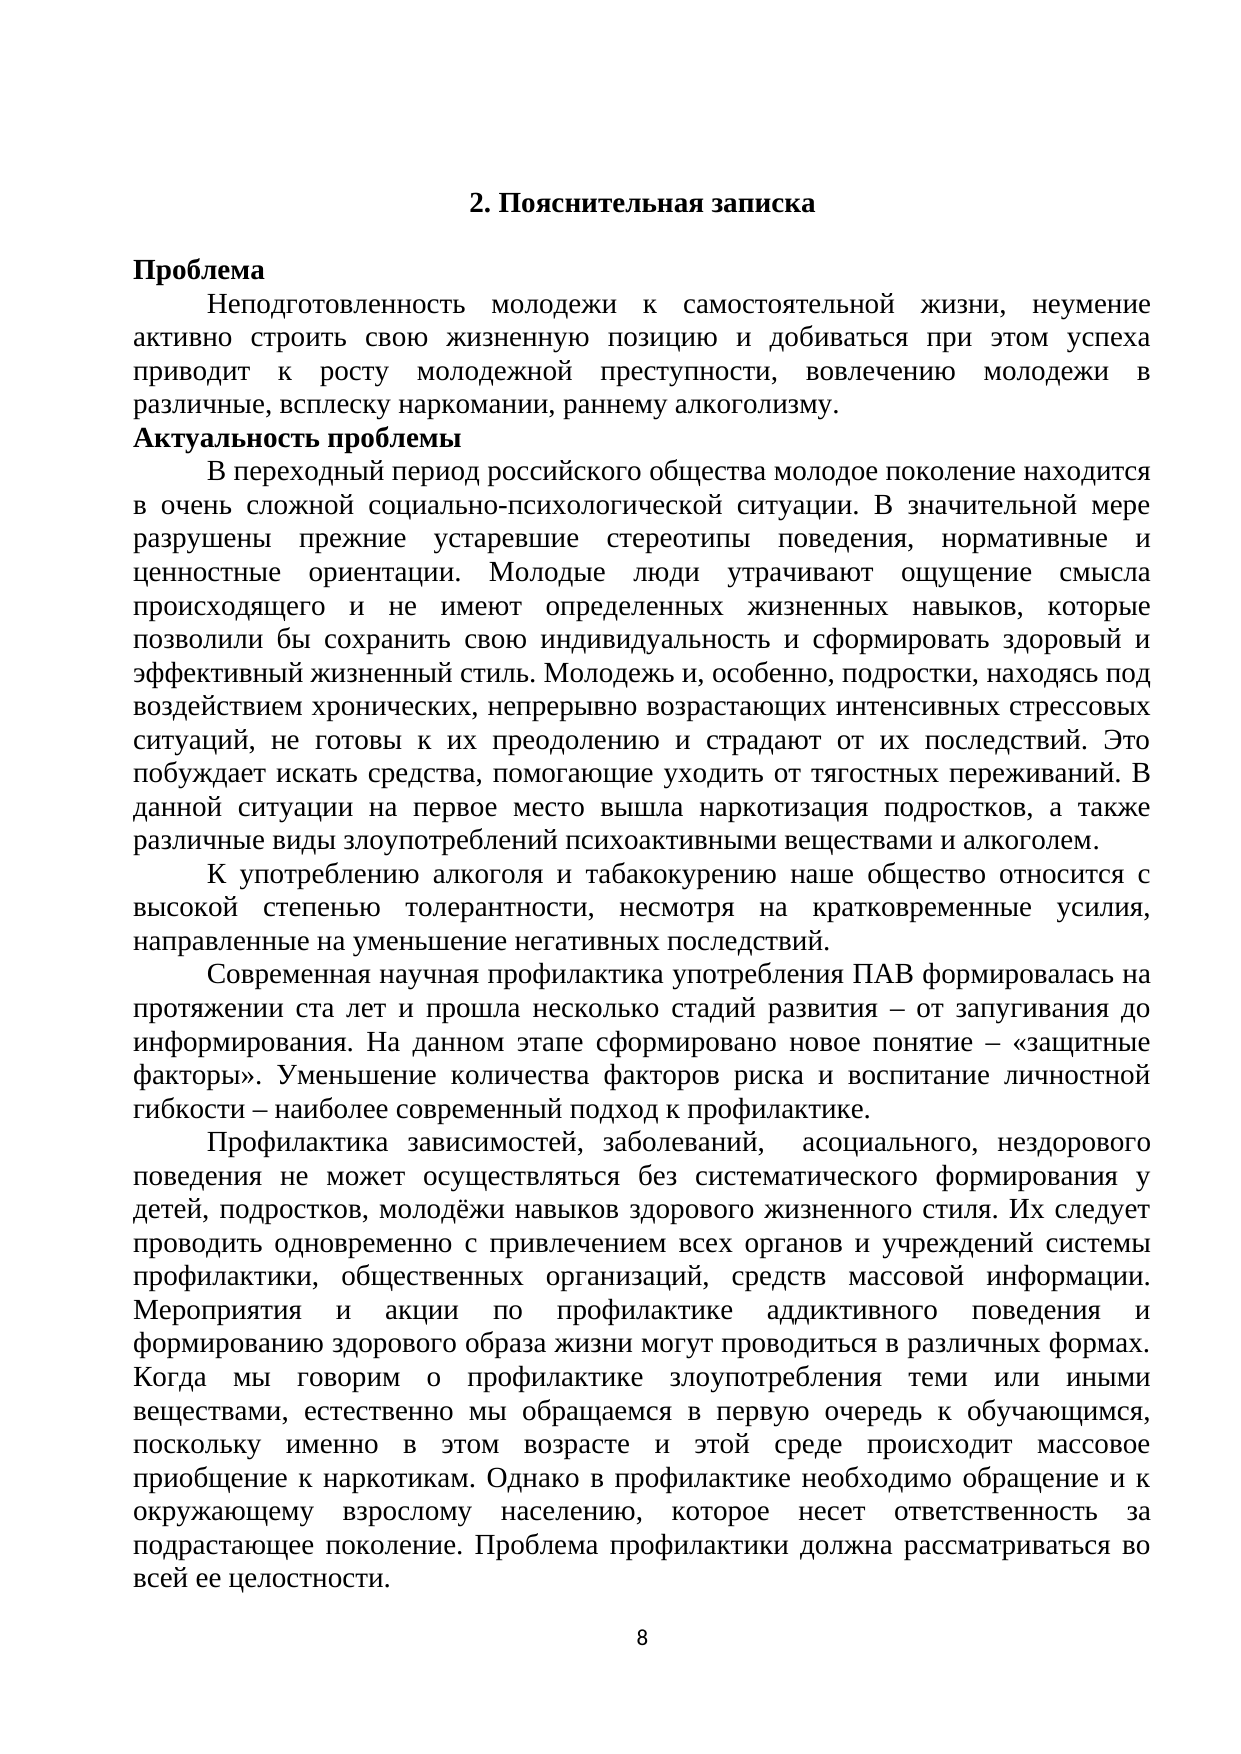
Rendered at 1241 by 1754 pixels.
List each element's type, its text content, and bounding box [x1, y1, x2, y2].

text Современная научная профилактика употребления ПАВ формировалась на протяжении ста лет и прошла несколько стадий развития – от запугивания до информирования. На данном этапе сформировано новое понятие – «защитные факторы». Уменьшение количества факторов риска и воспитание личностной гибкости – наиболее современный подход к профилактике. [133, 957, 1152, 1124]
text 2. Пояснительная записка [133, 185, 1152, 219]
text К употреблению алкоголя и табакокурению наше общество относится с высокой степенью толерантности, несмотря на кратковременные усилия, направленные на уменьшение негативных последствий. [133, 856, 1152, 957]
text Актуальность проблемы [133, 420, 1152, 453]
text В переходный период российского общества молодое поколение находится в очень сложной социально-психологической ситуации. В значительной мере разрушены прежние устаревшие стереотипы поведения, нормативные и ценностные ориентации. Молодые люди утрачивают ощущение смысла происходящего и не имеют определенных жизненных навыков, которые позволили бы сохранить свою индивидуальность и сформировать здоровый и эффективный жизненный стиль. Молодежь и, особенно, подростки, находясь под воздействием хронических, непрерывно возрастающих интенсивных стрессовых ситуаций, не готовы к их преодолению и страдают от их последствий. Это побуждает искать средства, помогающие уходить от тягостных переживаний. В данной ситуации на первое место вышла наркотизация подростков, а также различные виды злоупотреблений психоактивными веществами и алкоголем. [133, 453, 1152, 856]
text Профилактика зависимостей, заболеваний, асоциального, нездорового поведения не может осуществляться без систематического формирования у детей, подростков, молодёжи навыков здорового жизненного стиля. Их следует проводить одновременно с привлечением всех органов и учреждений системы профилактики, общественных организаций, средств массовой информации. Мероприятия и акции по профилактике аддиктивного поведения и формированию здорового образа жизни могут проводиться в различных формах. Когда мы говорим о профилактике злоупотребления теми или иными веществами, естественно мы обращаемся в первую очередь к обучающимся, поскольку именно в этом возрасте и этой среде происходит массовое приобщение к наркотикам. Однако в профилактике необходимо обращение и к окружающему взрослому населению, которое несет ответственность за подрастающее поколение. Проблема профилактики должна рассматриваться во всей ее целостности. [133, 1124, 1152, 1594]
text Проблема Неподготовленность молодежи к самостоятельной жизни, неумение активно строить свою жизненную позицию и добиваться при этом успеха приводит к росту молодежной преступности, вовлечению молодежи в различные, всплеску наркомании, раннему алкоголизму. [133, 252, 1152, 420]
